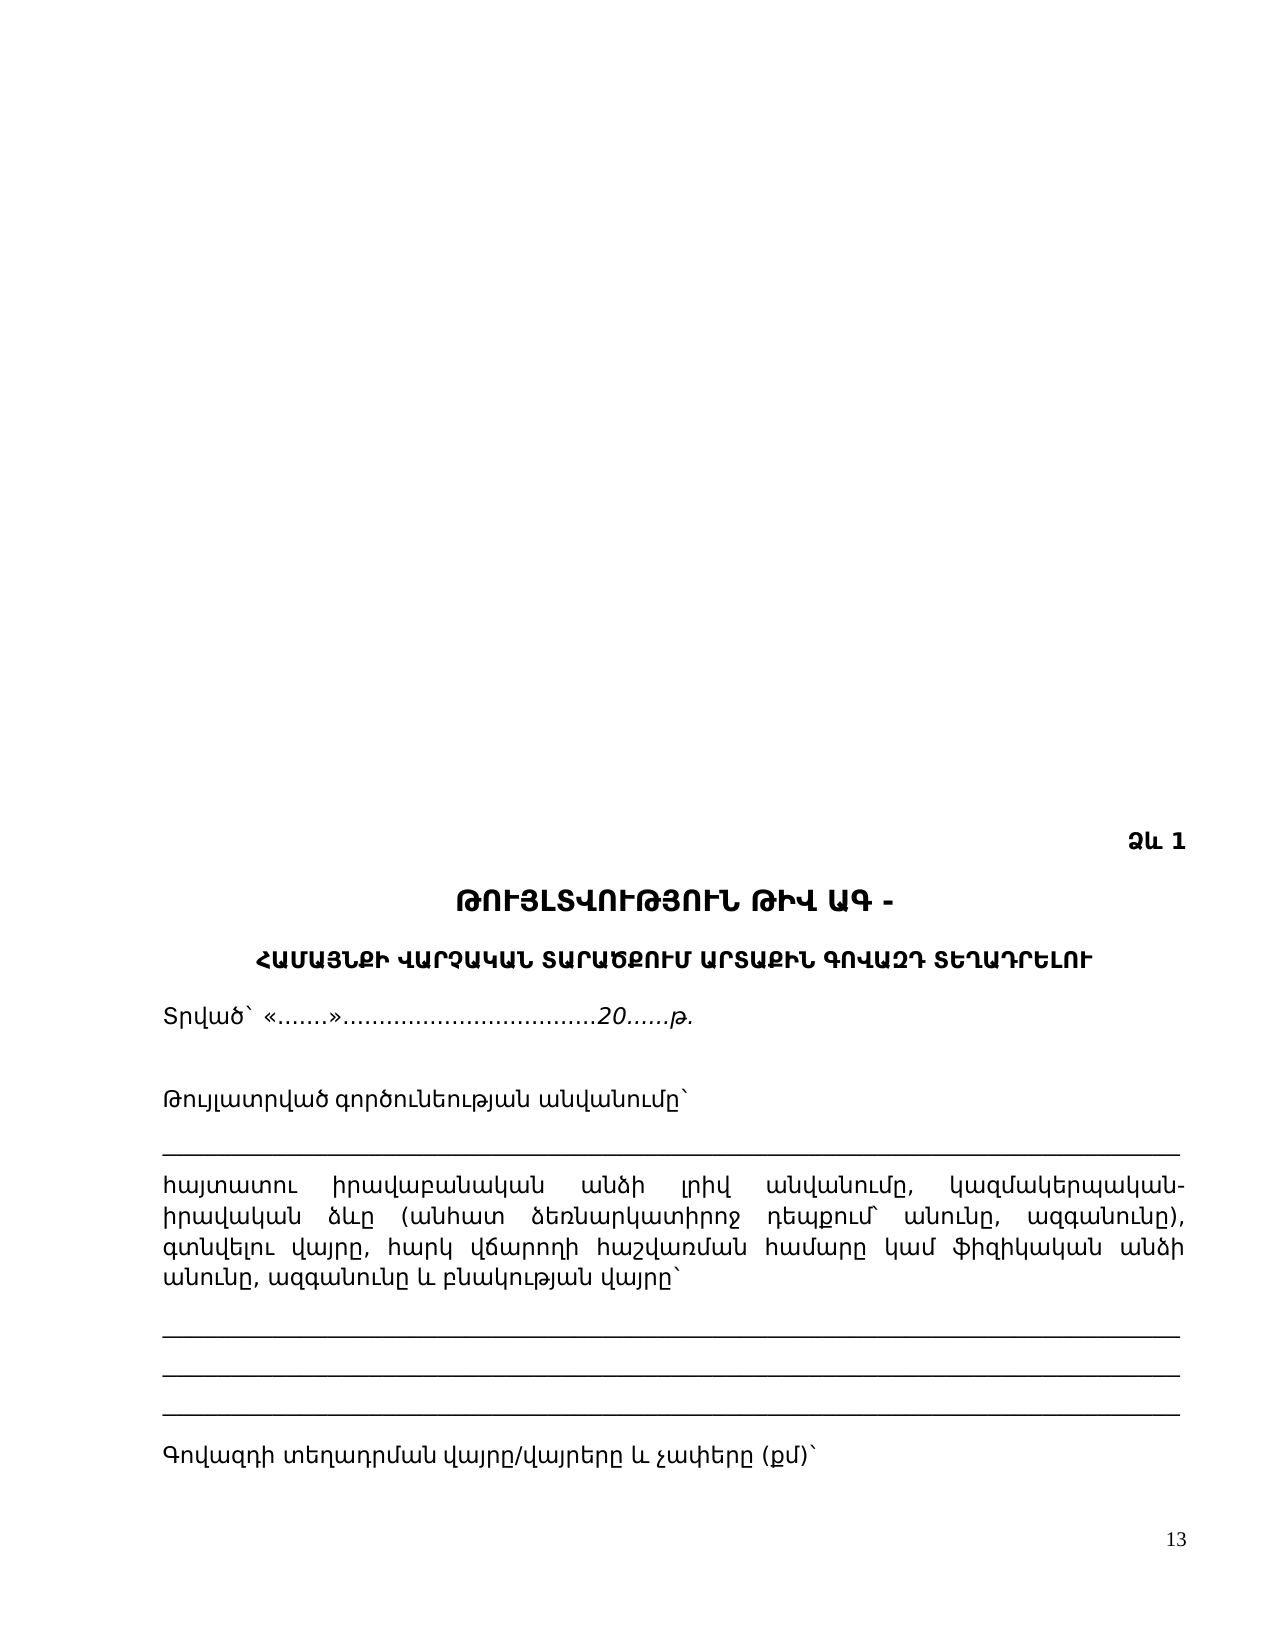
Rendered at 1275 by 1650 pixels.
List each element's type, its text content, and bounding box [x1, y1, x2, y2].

text ԹՈՒՅԼՏՎՈՒԹՅՈՒՆ ԹԻՎ ԱԳ - [162, 884, 1186, 918]
text Տրված` «.......»...................................20......թ. [162, 1003, 1186, 1030]
text Ձև 1 [162, 828, 1186, 855]
text ―――――――――――――――――――――――――――――――――――――――――――――――――――――――――――――――――――――――――――――――――――――――――――――――――――――――――――――――――――――――――――――――――――――――――――――――――――――――――――――――――――――――――――――――――――――――――――――――――――――――――――――――――――――――――――――― Գովազդի տեղադրման վայրը/վայրերը և չափերը (քմ)` [162, 1324, 1186, 1469]
text ՀԱՄԱՅՆՔԻ ՎԱՐՉԱԿԱՆ ՏԱՐԱԾՔՈՒՄ ԱՐՏԱՔԻՆ ԳՈՎԱԶԴ ՏԵՂԱԴՐԵԼՈՒ [162, 947, 1186, 974]
text Թույլատրված գործունեության անվանումը` [162, 1059, 1186, 1113]
text ―――――――――――――――――――――――――――――――――――――――――――――――――――――――――――――――――――――――――― հայտատու իրավաբանական անձի լրիվ անվանումը, կազմակերպական-իրավական ձևը (անհատ ձեռնարկատիրոջ դեպքում՝ անունը, ազգանունը), գտնվելու վայրը, հարկ վճարողի հաշվառման համարը կամ ֆիզիկական անձի անունը, ազգանունը և բնակության վայրը` [162, 1143, 1186, 1291]
